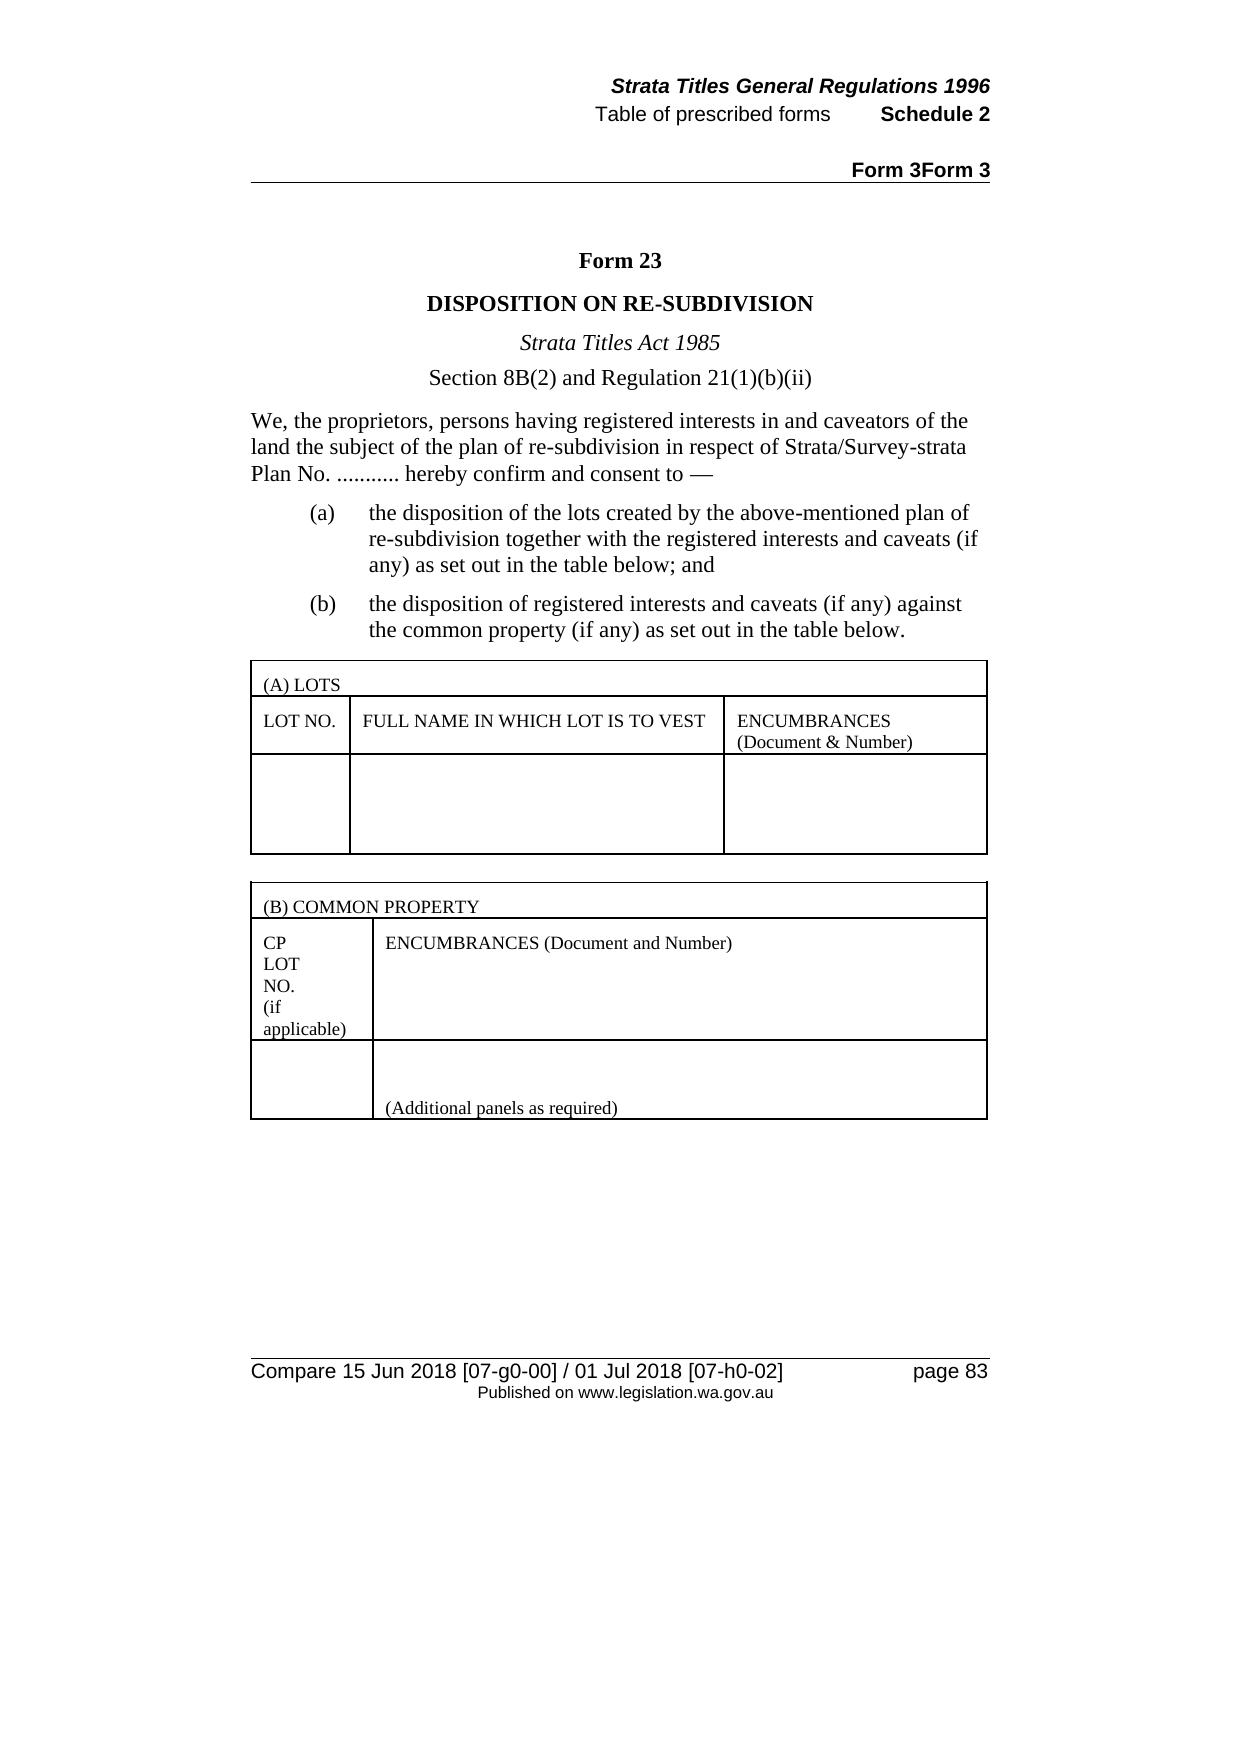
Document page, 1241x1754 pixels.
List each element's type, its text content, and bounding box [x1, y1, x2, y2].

table_cell [351, 755, 723, 853]
table_cell [252, 755, 349, 853]
text (b) the disposition of registered interests and caveats (if any) against the common property (if any) as set out in the table below. [251, 590, 990, 643]
table_cell CP NO. (if applicable) [252, 919, 372, 1039]
table_cell [725, 755, 986, 853]
table_cell FULL NAME IN WHICH IS TO VEST [351, 697, 723, 753]
subtitle Strata Titles Act 1985 [251, 329, 990, 356]
table_cell ENCUMBRANCES (Document and Number) [374, 919, 986, 1039]
table_cell (Additional panels as required) [374, 1041, 986, 1118]
subtitle DISPOSITION ON RE-SUBDIVISION [251, 291, 990, 317]
table_header (B) COMMON PROPERTY [252, 883, 986, 917]
table_cell ENCUMBRANCES (Document & Number) [725, 697, 986, 753]
table_cell LOT NO. [252, 697, 349, 753]
table_header (A) LOTS [252, 661, 986, 695]
text (a) the disposition of the lots created by the above-mentioned plan of re-subdivision together with the registered interests and caveats (if any) as set out in the table below; and [251, 499, 990, 578]
table_cell [252, 1041, 372, 1118]
subtitle Section 8B(2) and Regulation 21(1)(b)(ii) [251, 364, 990, 390]
subtitle Form 23 [251, 247, 990, 274]
text We, the proprietors, persons having registered interests in and caveators of the land the subject of the plan of re-subdivision in respect of Strata/Survey-strata Plan No. ........... hereby confirm and consent to — [251, 407, 990, 486]
